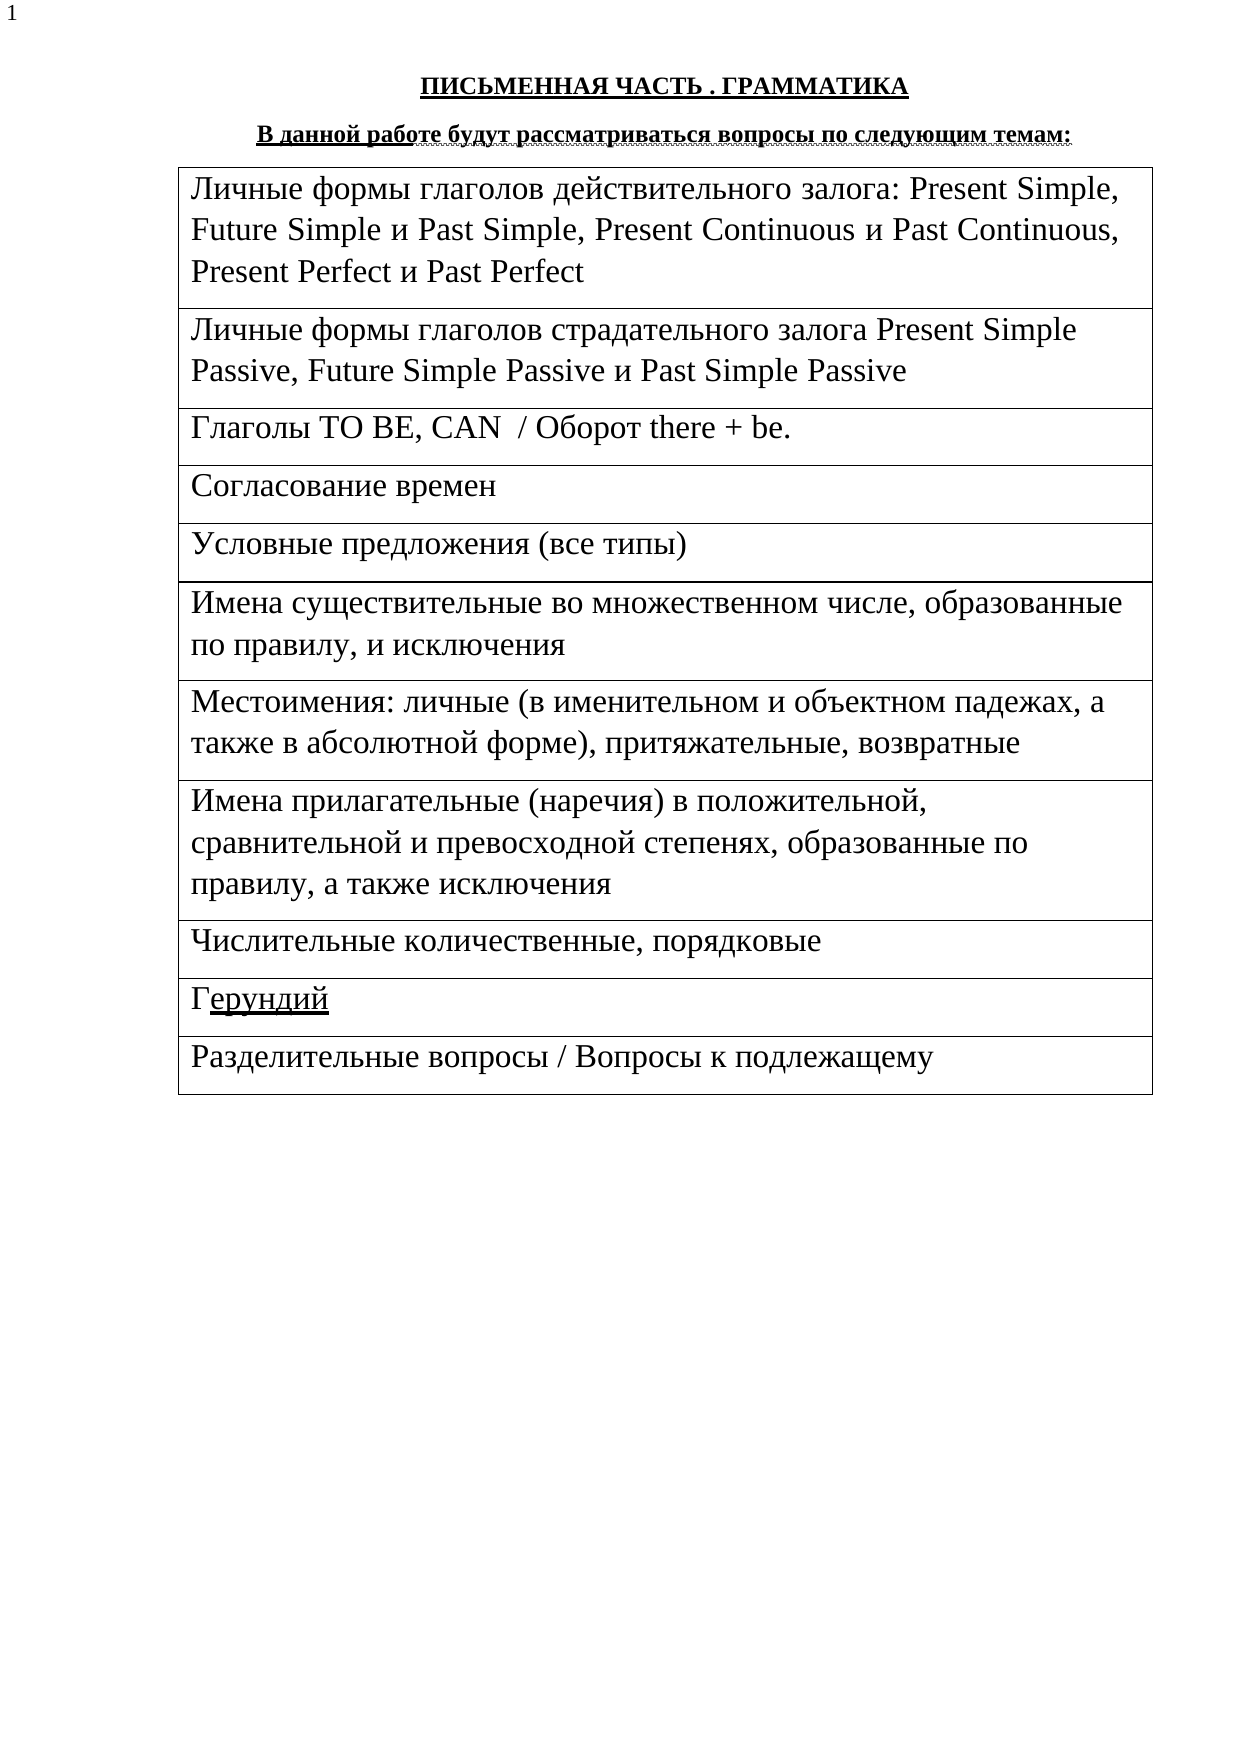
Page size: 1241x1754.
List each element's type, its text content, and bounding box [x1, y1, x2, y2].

table_cell Глаголы TO BE, CAN / Оборот there + be. [179, 409, 1152, 465]
table_cell Герундий [179, 979, 1152, 1036]
table_cell Местоимения: личные (в именительном и объектном падежах, а также в абсолютной форме), притяжательные, возвратные [179, 681, 1152, 779]
table_cell Личные формы глаголов страдательного залога Present Simple Passive, Future Simple Passive и Past Simple Passive [179, 309, 1152, 407]
table_cell Условные предложения (все типы) [179, 524, 1152, 581]
table_cell Согласование времен [179, 466, 1152, 523]
text В данной работе будут рассматриваться вопросы по следующим темам: [185, 119, 1143, 148]
table_cell Числительные количественные, порядковые [179, 921, 1152, 978]
table_cell Имена существительные во множественном числе, образованные по правилу, и исключения [179, 583, 1152, 680]
table_header Личные формы глаголов действительного залога: Present Simple, Future Simple и Past Simple, Present Continuous и Past Continuous, Present Perfect и Past Perfect [179, 168, 1152, 308]
table_cell Разделительные вопросы / Вопросы к подлежащему [179, 1037, 1152, 1094]
text ПИСЬМЕННАЯ ЧАСТЬ . ГРАММАТИКА [185, 71, 1143, 100]
table_cell Имена прилагательные (наречия) в положительной, сравнительной и превосходной степенях, образованные по правилу, а также исключения [179, 781, 1152, 920]
